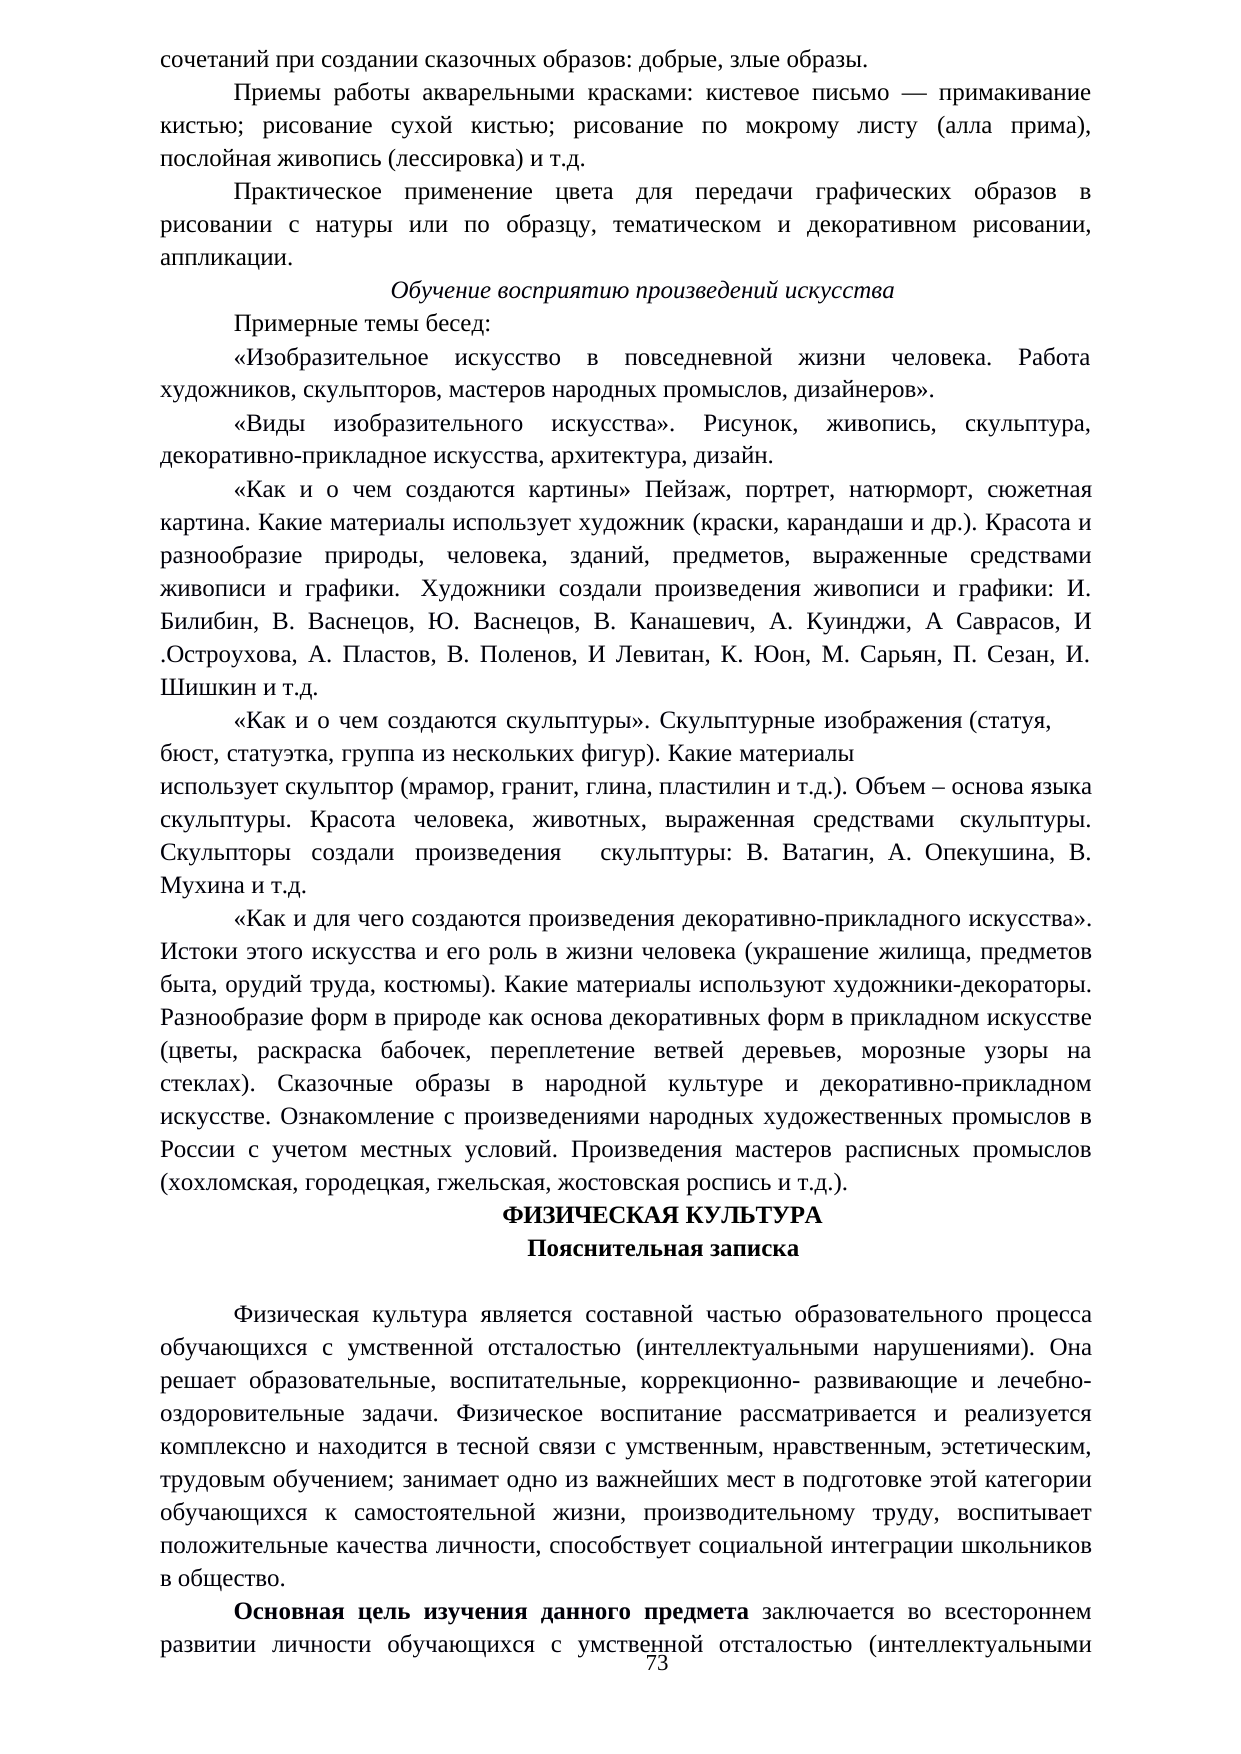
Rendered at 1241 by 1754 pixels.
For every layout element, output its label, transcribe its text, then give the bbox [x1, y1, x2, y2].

text Обучение восприятию произведений искусства [390, 276, 1163, 304]
text Практическое применение цвета для передачи графических образов в рисовании с натуры или по образцу, тематическом и декоративном рисовании, аппликации. [160, 176, 1092, 271]
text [160, 44, 1091, 73]
text «Как и о чем создаются картины» Пейзаж, портрет, натюрморт, сюжетная картина. Какие материалы использует художник (краски, карандаши и др.). Красота и разнообразие природы, человека, зданий, предметов, выраженные средствами живописи и графики. Художники создали произведения живописи и графики: И. Билибин, В. Васнецов, Ю. Васнецов, В. Канашевич, А. Куинджи, А Саврасов, И .Остроухова, А. Пластов, В. Поленов, И Левитан, К. Юон, М. Сарьян, П. Сезан, И. Шишкин и т.д. [160, 474, 1092, 701]
text Физическая культура является составной частью образовательного процесса обучающихся с умственной отсталостью (интеллектуальными нарушениями). Она решает образовательные, воспитательные, коррекционно- развивающие и лечебно-оздоровительные задачи. Физическое воспитание рассматривается и реализуется комплексно и находится в тесной связи с умственным, нравственным, эстетическим, трудовым обучением; занимает одно из важнейших мест в подготовке этой категории обучающихся к самостоятельной жизни, производительному труду, воспитывает положительные качества личности, способствует социальной интеграции школьников в общество. [160, 1299, 1092, 1592]
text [160, 1596, 1092, 1658]
text Примерные темы бесед: [233, 308, 1163, 337]
text «Виды изобразительного искусства». Рисунок, живопись, скульптура, декоративно-прикладное искусства, архитектура, дизайн. [160, 408, 1092, 469]
text Пояснительная записка [166, 1233, 1160, 1262]
subtitle ФИЗИЧЕСКАЯ КУЛЬТУРА [166, 1200, 1159, 1229]
text «Изобразительное искусство в повседневной жизни человека. Работа художников, скульпторов, мастеров народных промыслов, дизайнеров». [160, 342, 1091, 403]
text Приемы работы акварельными красками: кистевое письмо ― примакивание кистью; рисование сухой кистью; рисование по мокрому листу (алла прима), послойная живопись (лессировка) и т.д. [160, 77, 1091, 172]
text «Как и для чего создаются произведения декоративно-прикладного искусства». Истоки этого искусства и его роль в жизни человека (украшение жилища, предметов быта, орудий труда, костюмы). Какие материалы используют художники-декораторы. Разнообразие форм в природе как основа декоративных форм в прикладном искусстве (цветы, раскраска бабочек, переплетение ветвей деревьев, морозные узоры на стеклах). Сказочные образы в народной культуре и декоративно-прикладном искусстве. Ознакомление с произведениями народных художественных промыслов в России с учетом местных условий. Произведения мастеров расписных промыслов (хохломская, городецкая, гжельская, жостовская роспись и т.д.). [160, 903, 1092, 1196]
text «Как и о чем создаются скульптуры». Скульптурные изображения (статуя, бюст, статуэтка, группа из нескольких фигур). Какие материалы [160, 705, 1081, 767]
text использует скульптор (мрамор, гранит, глина, пластилин и т.д.). Объем – основа языка скульптуры. Красота человека, животных, выраженная средствами скульптуры. Скульпторы создали произведения скульптуры: В. Ватагин, А. Опекушина, В. Мухина и т.д. [160, 771, 1092, 899]
